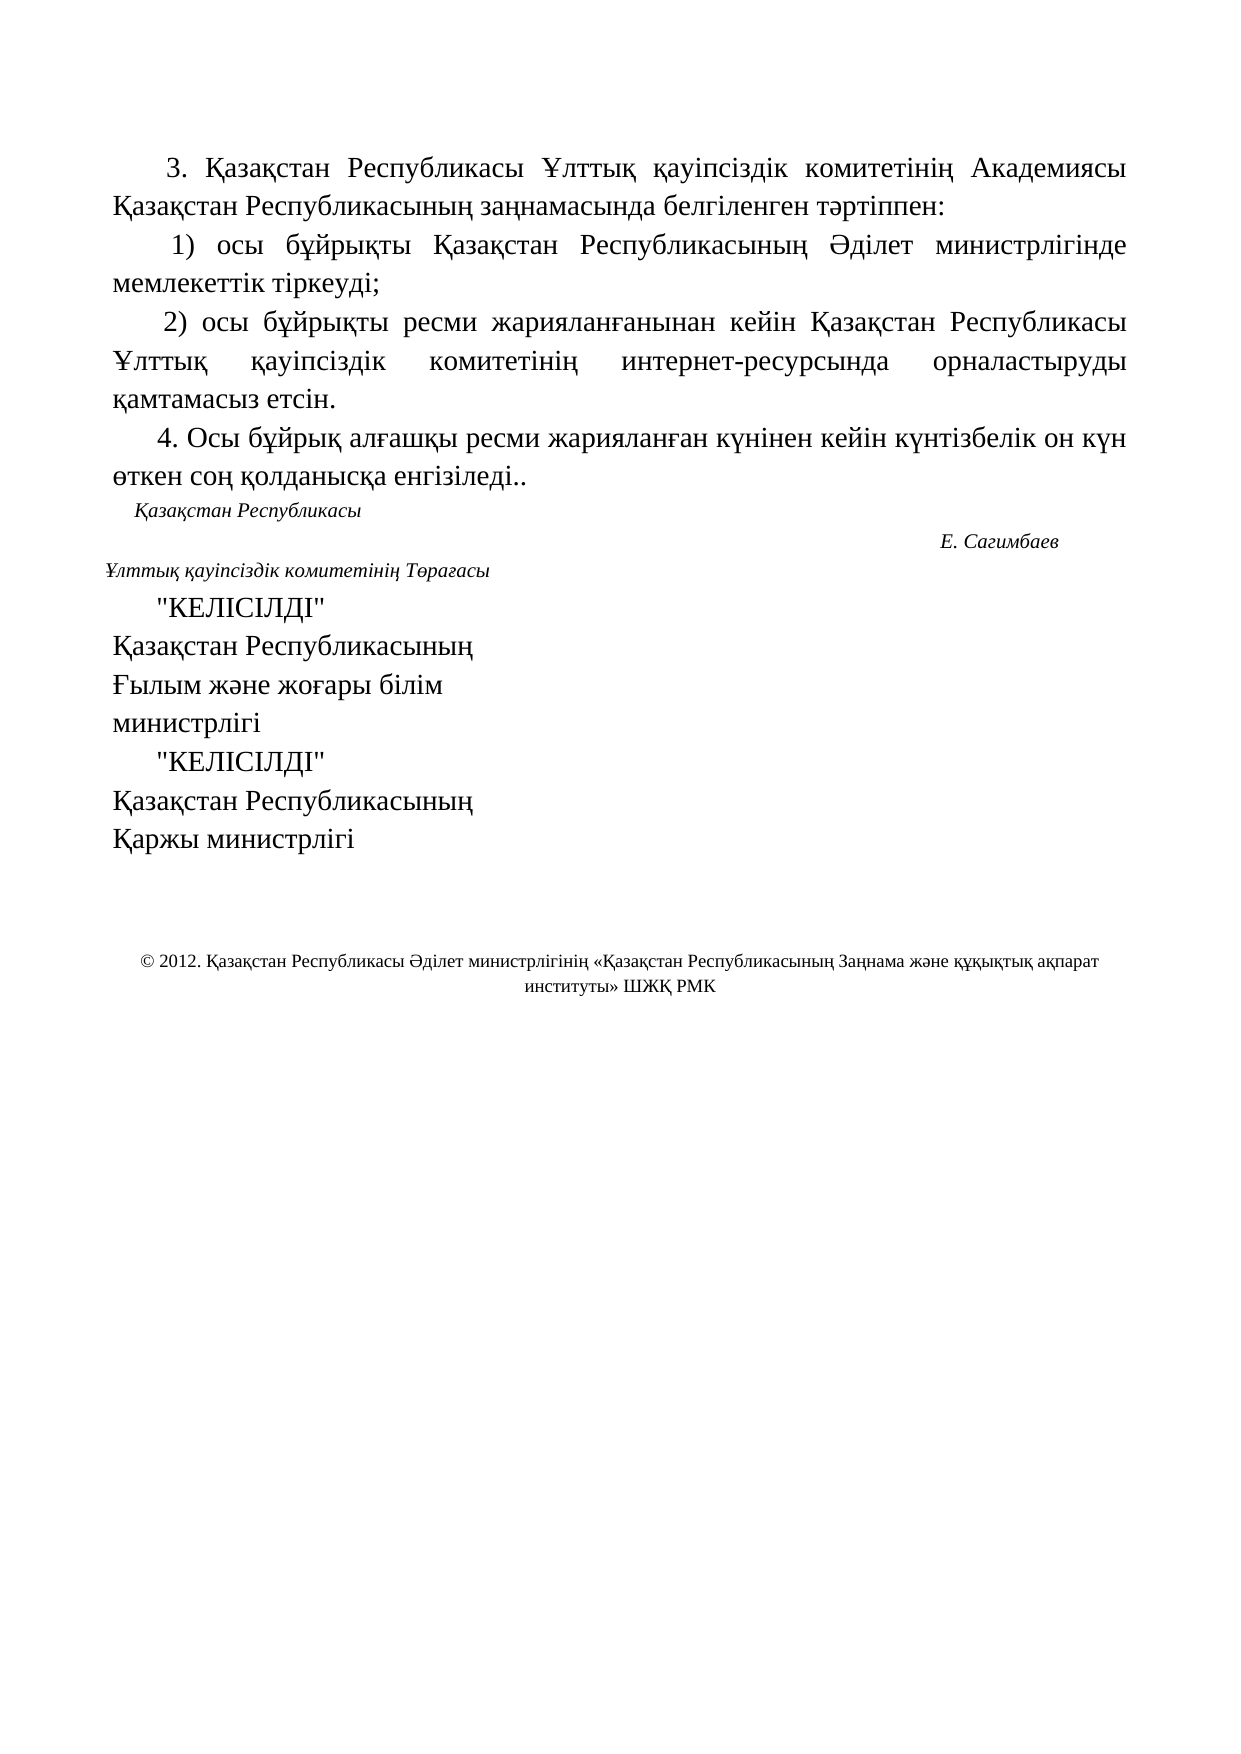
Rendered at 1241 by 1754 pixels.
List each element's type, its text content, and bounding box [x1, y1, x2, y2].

text Ғылым және жоғары білім [112, 667, 1128, 701]
text 2) осы бұйрықты ресми жарияланғанынан кейін Қазақстан Республикасы Ұлттық қауіпсіздік комитетінің интернет-ресурсында орналастыруды қамтамасыз етсін. [112, 304, 1128, 415]
text "КЕЛІСІЛДІ" [112, 744, 1128, 778]
text Қазақстан Республикасының [112, 628, 1128, 662]
text "КЕЛІСІЛДІ" [112, 590, 1128, 623]
text 4. Осы бұйрық алғашқы ресми жарияланған күнінен кейін күнтізбелік он күн өткен соң қолданысқа енгізіледі.. [112, 420, 1128, 492]
text Қаржы министрлігі [112, 821, 1128, 855]
table_header Қазақстан Республикасы Ұлттық қауіпсіздік комитетінің Төрағасы [101, 497, 939, 590]
text министрлігі [112, 706, 1128, 739]
text Қазақстан Республикасының [112, 783, 1128, 816]
text © 2012. Қазақстан Республикасы Әділет министрлігінің «Қазақстан Республикасының Заңнама және құқықтық ақпарат институты» ШЖҚ РМК [112, 950, 1128, 997]
table_header Е. Сагимбаев [939, 497, 1240, 590]
text 3. Қазақстан Республикасы Ұлттық қауіпсіздік комитетінің Академиясы Қазақстан Республикасының заңнамасында белгіленген тәртіппен: [112, 150, 1128, 222]
text 1) осы бұйрықты Қазақстан Республикасының Әділет министрлігінде мемлекеттік тіркеуді; [112, 227, 1128, 299]
